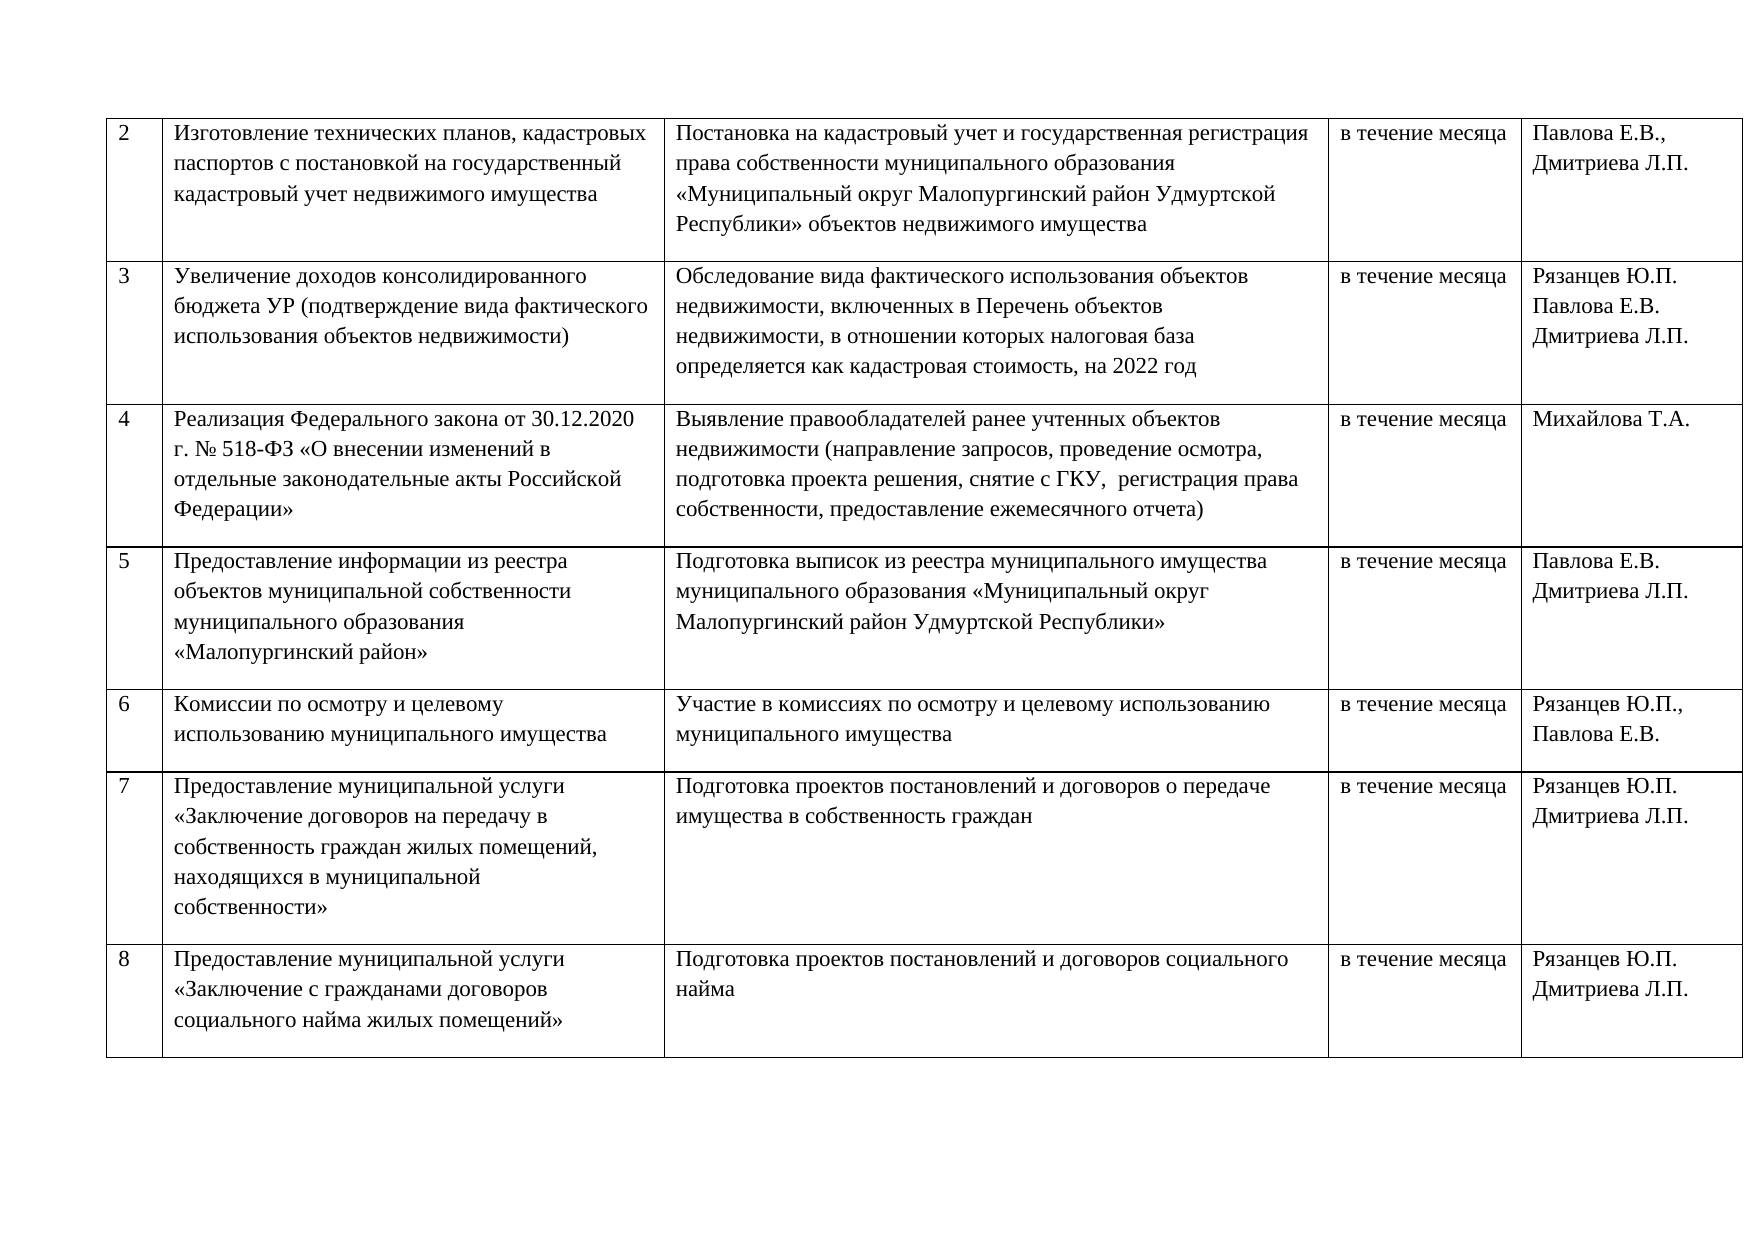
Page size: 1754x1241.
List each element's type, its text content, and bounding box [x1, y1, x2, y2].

table_cell в течение месяца [1329, 690, 1521, 771]
table_cell Михайлова Т.А. [1522, 405, 1742, 546]
table_cell Реализация Федерального закона от 30.12.2020 г. № 518-ФЗ «О внесении изменений в отдельные законодательные акты Российской Федерации» [163, 405, 664, 546]
table_cell в течение месяца [1329, 262, 1521, 404]
table_cell Участие в комиссиях по осмотру и целевому использованию муниципального имущества [665, 690, 1328, 771]
table_cell Подготовка проектов постановлений и договоров социального найма [665, 945, 1328, 1057]
table_cell 6 [107, 690, 162, 771]
table_cell в течение месяца [1329, 548, 1521, 689]
table_cell Изготовление технических планов, кадастровых паспортов с постановкой на государственный кадастровый учет недвижимого имущества [163, 119, 664, 261]
table_cell Рязанцев Ю.П. Дмитриева Л.П. [1522, 773, 1742, 944]
table_cell Комиссии по осмотру и целевому использованию муниципального имущества [163, 690, 664, 771]
table_cell Выявление правообладателей ранее учтенных объектов недвижимости (направление запросов, проведение осмотра, подготовка проекта решения, снятие с ГКУ, регистрация права собственности, предоставление ежемесячного отчета) [665, 405, 1328, 546]
table_cell в течение месяца [1329, 405, 1521, 546]
table_cell Павлова Е.В., Дмитриева Л.П. [1522, 119, 1742, 261]
table_cell 7 [107, 773, 162, 944]
table_cell в течение месяца [1329, 773, 1521, 944]
table_cell Предоставление информации из реестра объектов муниципальной собственности муниципального образования «Малопургинский район» [163, 548, 664, 689]
table_cell Предоставление муниципальной услуги «Заключение договоров на передачу в собственность граждан жилых помещений, находящихся в муниципальной собственности» [163, 773, 664, 944]
table_cell 8 [107, 945, 162, 1057]
table_cell Рязанцев Ю.П. Павлова Е.В. Дмитриева Л.П. [1522, 262, 1742, 404]
table_cell 5 [107, 548, 162, 689]
table_cell Рязанцев Ю.П., Павлова Е.В. [1522, 690, 1742, 771]
table_cell 4 [107, 405, 162, 546]
table_cell Подготовка проектов постановлений и договоров о передаче имущества в собственность граждан [665, 773, 1328, 944]
table_cell в течение месяца [1329, 945, 1521, 1057]
table_cell Предоставление муниципальной услуги «Заключение с гражданами договоров социального найма жилых помещений» [163, 945, 664, 1057]
table_cell в течение месяца [1329, 119, 1521, 261]
table_cell 2 [107, 119, 162, 261]
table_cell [1522, 945, 1742, 1057]
table_cell Обследование вида фактического использования объектов недвижимости, включенных в Перечень объектов недвижимости, в отношении которых налоговая база определяется как кадастровая стоимость, на 2022 год [665, 262, 1328, 404]
table_cell Постановка на кадастровый учет и государственная регистрация права собственности муниципального образования «Муниципальный округ Малопургинский район Удмуртской Республики» объектов недвижимого имущества [665, 119, 1328, 261]
table_cell 3 [107, 262, 162, 404]
table_cell Увеличение доходов консолидированного бюджета УР (подтверждение вида фактического использования объектов недвижимости) [163, 262, 664, 404]
table_cell Подготовка выписок из реестра муниципального имущества муниципального образования «Муниципальный округ Малопургинский район Удмуртской Республики» [665, 548, 1328, 689]
table_cell Павлова Е.В. Дмитриева Л.П. [1522, 548, 1742, 689]
